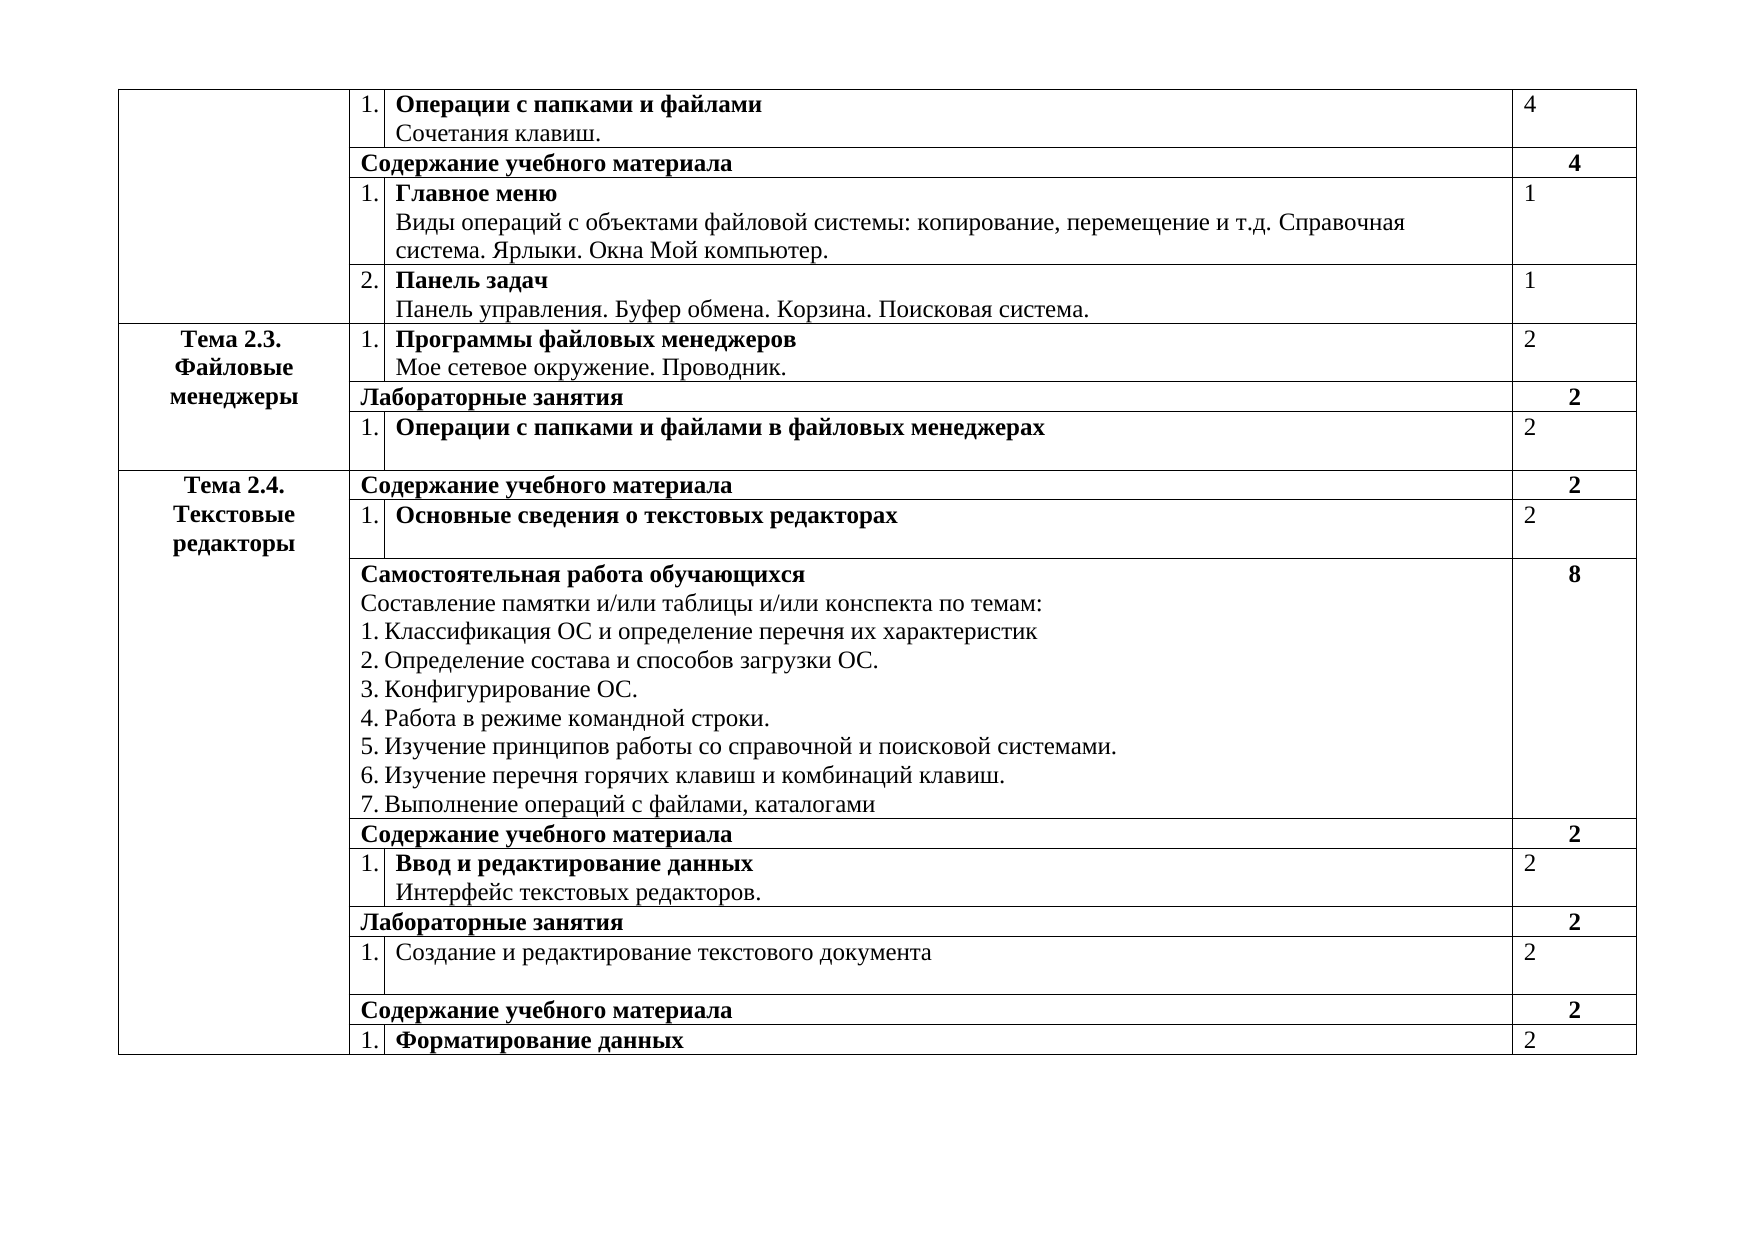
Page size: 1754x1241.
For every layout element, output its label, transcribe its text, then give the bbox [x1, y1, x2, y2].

table_cell Тема 2.4. Текстовые редакторы [119, 471, 349, 1054]
table_cell Панель задач Панель управления. Буфер обмена. Корзина. Поисковая система. [385, 265, 1512, 323]
table_cell Содержание учебного материала [350, 148, 1512, 177]
table_cell Содержание учебного материала [350, 471, 1512, 499]
table_cell 2 [1513, 412, 1636, 469]
table_cell 8 [1513, 559, 1636, 818]
table_cell 4 [1513, 90, 1636, 147]
table_cell Содержание учебного материала [350, 995, 1512, 1024]
table_cell Операции с папками и файлами в файловых менеджерах [385, 412, 1512, 469]
table_cell [350, 178, 384, 264]
table_cell Лабораторные занятия [350, 907, 1512, 936]
table_cell 2 [1513, 500, 1636, 558]
table_cell Основные сведения о текстовых редакторах [385, 500, 1512, 558]
table_cell 2 [1513, 849, 1636, 906]
table_cell Тема 2.3. Файловые менеджеры [119, 324, 349, 469]
table_cell 2 [1513, 471, 1636, 499]
table_cell 2 [1513, 1025, 1636, 1054]
table_cell 2 [1513, 382, 1636, 411]
table_cell Главное меню Виды операций с объектами файловой системы: копирование, перемещение и т.д. Справочная система. Ярлыки. Окна Мой компьютер. [385, 178, 1512, 264]
table_cell [350, 265, 384, 323]
table_cell Лабораторные занятия [350, 382, 1512, 411]
table_cell 2 [1513, 995, 1636, 1024]
table_cell [350, 849, 384, 906]
table_cell Самостоятельная работа обучающихся Составление памятки и/или таблицы и/или конспекта по темам: Классификация ОС и определение перечня их характеристик Определение состава и способов загрузки ОС. Конфигурирование ОС. Работа в режиме командной строки. Изучение принципов работы со справочной и поисковой системами. Изучение перечня горячих клавиш и комбинаций клавиш. Выполнение операций с файлами, каталогами [350, 559, 1512, 818]
table_cell 1 [1513, 265, 1636, 323]
table_cell [350, 412, 384, 469]
table_cell Содержание учебного материала [350, 819, 1512, 847]
table_cell [350, 937, 384, 994]
table_cell 2 [1513, 937, 1636, 994]
table_cell Операции с папками и файлами Сочетания клавиш. [385, 90, 1512, 147]
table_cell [385, 1025, 1512, 1054]
table_cell [350, 1025, 384, 1054]
table_cell 4 [1513, 148, 1636, 177]
table_cell Ввод и редактирование данных Интерфейс текстовых редакторов. [385, 849, 1512, 906]
table_cell 2 [1513, 324, 1636, 381]
table_cell 2 [1513, 907, 1636, 936]
table_cell [350, 324, 384, 381]
table_cell [350, 90, 384, 147]
table_cell [350, 500, 384, 558]
table_cell Создание и редактирование текстового документа [385, 937, 1512, 994]
table_cell 2 [1513, 819, 1636, 847]
table_cell 1 [1513, 178, 1636, 264]
table_cell Программы файловых менеджеров Мое сетевое окружение. Проводник. [385, 324, 1512, 381]
